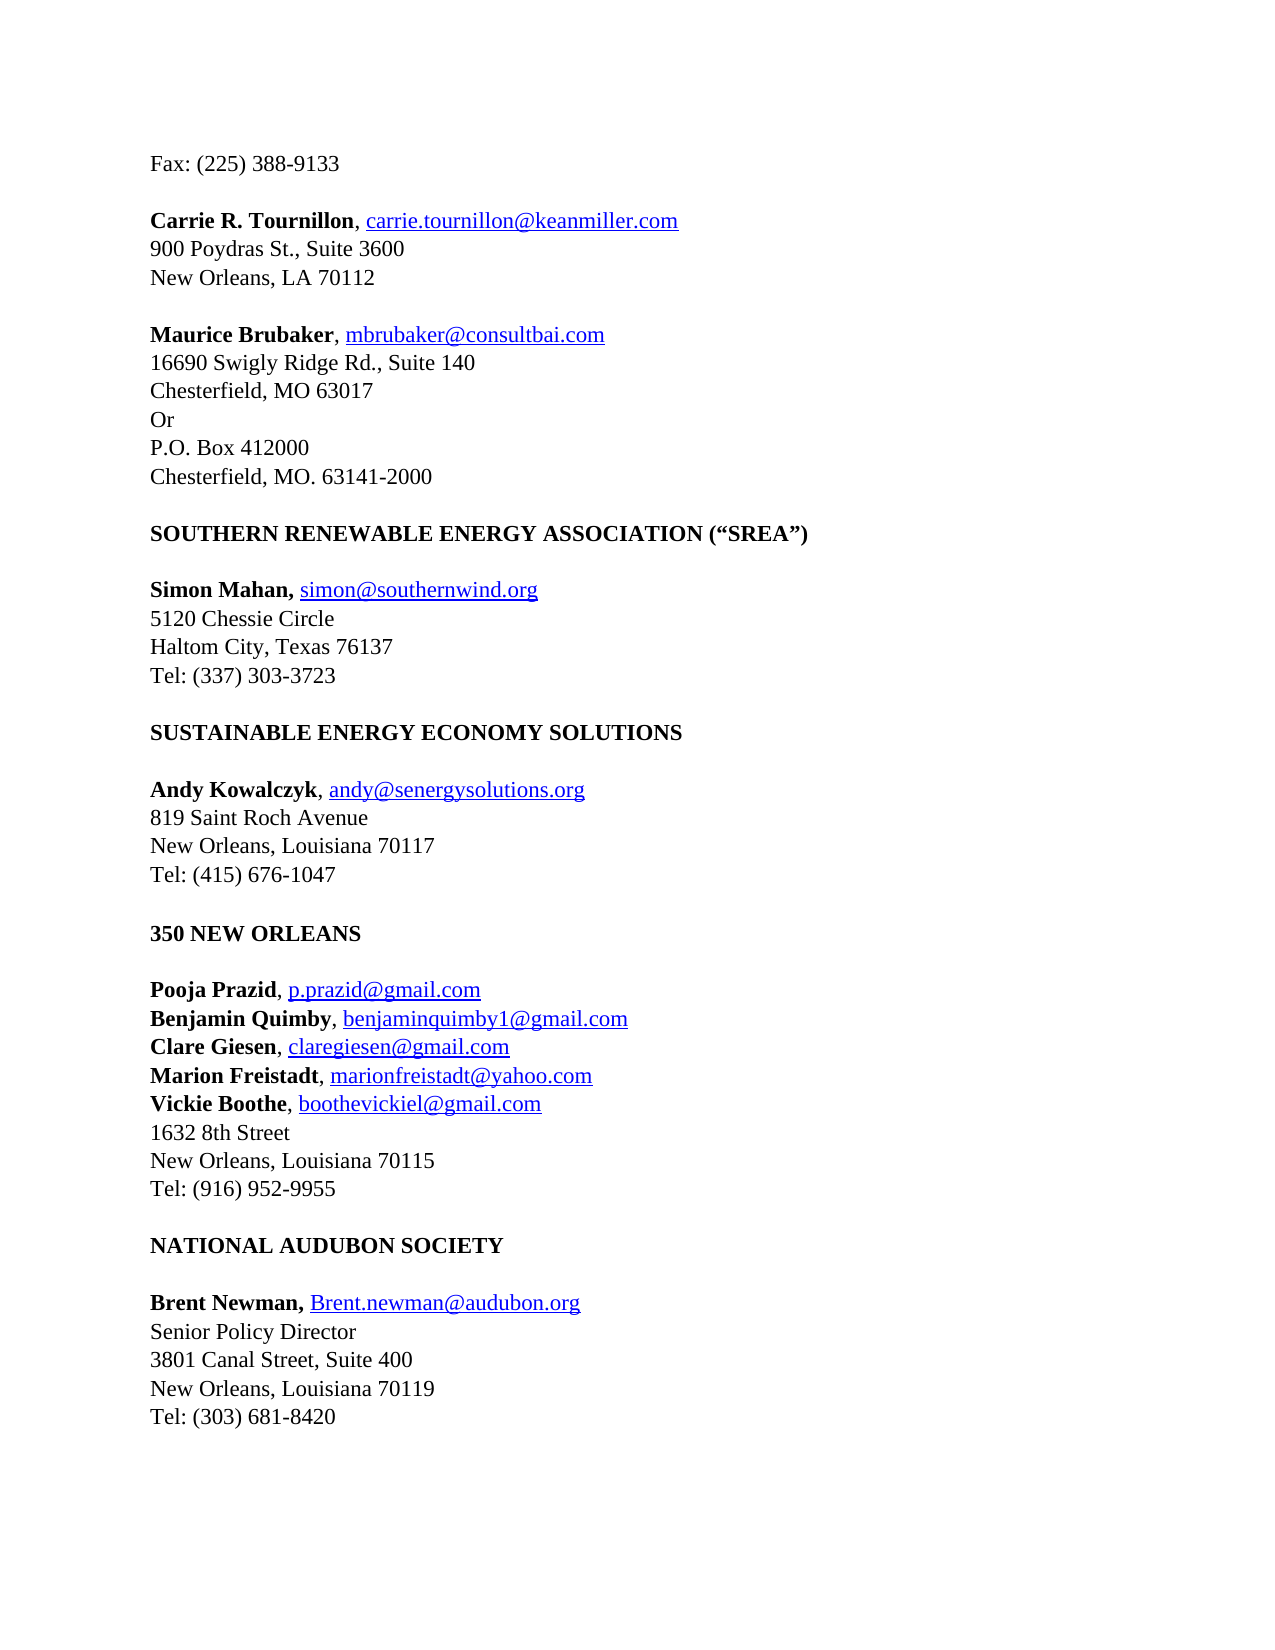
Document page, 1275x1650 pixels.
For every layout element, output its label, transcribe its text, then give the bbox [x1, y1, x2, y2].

text 16690 Swigly Ridge Rd., Suite 140 [150, 349, 1125, 375]
text Tel: (415) 676-1047 [150, 861, 1125, 887]
text Vickie Boothe, boothevickiel@gmail.com [150, 1090, 1125, 1117]
text 900 Poydras St., Suite 3600 [150, 235, 1125, 262]
text Chesterfield, MO 63017 [150, 377, 1125, 404]
text Clare Giesen, claregiesen@gmail.com [150, 1033, 1125, 1060]
text Benjamin Quimby, benjaminquimby1@gmail.com [150, 1005, 1125, 1031]
text Fax: (225) 388-9133 [150, 150, 1125, 176]
text 3801 Canal Street, Suite 400 [150, 1346, 1125, 1372]
text Senior Policy Director [150, 1318, 1125, 1344]
text Tel: (337) 303-3723 [150, 662, 1125, 688]
text New Orleans, Louisiana 70119 [150, 1374, 1125, 1401]
text 1632 8th Street [150, 1119, 1125, 1145]
text Tel: (303) 681-8420 [150, 1403, 1125, 1429]
text Simon Mahan, simon@southernwind.org [150, 577, 1125, 603]
text P.O. Box 412000 [150, 434, 1125, 461]
text Haltom City, Texas 76137 [150, 633, 1125, 660]
text NATIONAL AUDUBON SOCIETY [150, 1232, 1125, 1259]
text New Orleans, Louisiana 70115 [150, 1147, 1125, 1173]
text 819 Saint Roch Avenue [150, 804, 1125, 830]
text Marion Freistadt, marionfreistadt@yahoo.com [150, 1062, 1125, 1088]
text Andy Kowalczyk, andy@senergysolutions.org [150, 776, 1125, 802]
text Maurice Brubaker, mbrubaker@consultbai.com [150, 321, 1125, 347]
text Chesterfield, MO. 63141-2000 [150, 463, 1125, 489]
text SOUTHERN RENEWABLE ENERGY ASSOCIATION (“SREA”) [150, 520, 1125, 546]
text 350 NEW ORLEANS [150, 919, 1125, 946]
text New Orleans, Louisiana 70117 [150, 832, 1125, 859]
text Pooja Prazid, p.prazid@gmail.com [150, 976, 1125, 1003]
text Brent Newman, Brent.newman@audubon.org [150, 1289, 1125, 1316]
text Tel: (916) 952-9955 [150, 1176, 1125, 1202]
text SUSTAINABLE ENERGY ECONOMY SOLUTIONS [150, 719, 1125, 745]
text New Orleans, LA 70112 [150, 264, 1125, 290]
text 5120 Chessie Circle [150, 605, 1125, 631]
text Carrie R. Tournillon, carrie.tournillon@keanmiller.com [150, 207, 1125, 233]
text Or [150, 406, 1125, 432]
